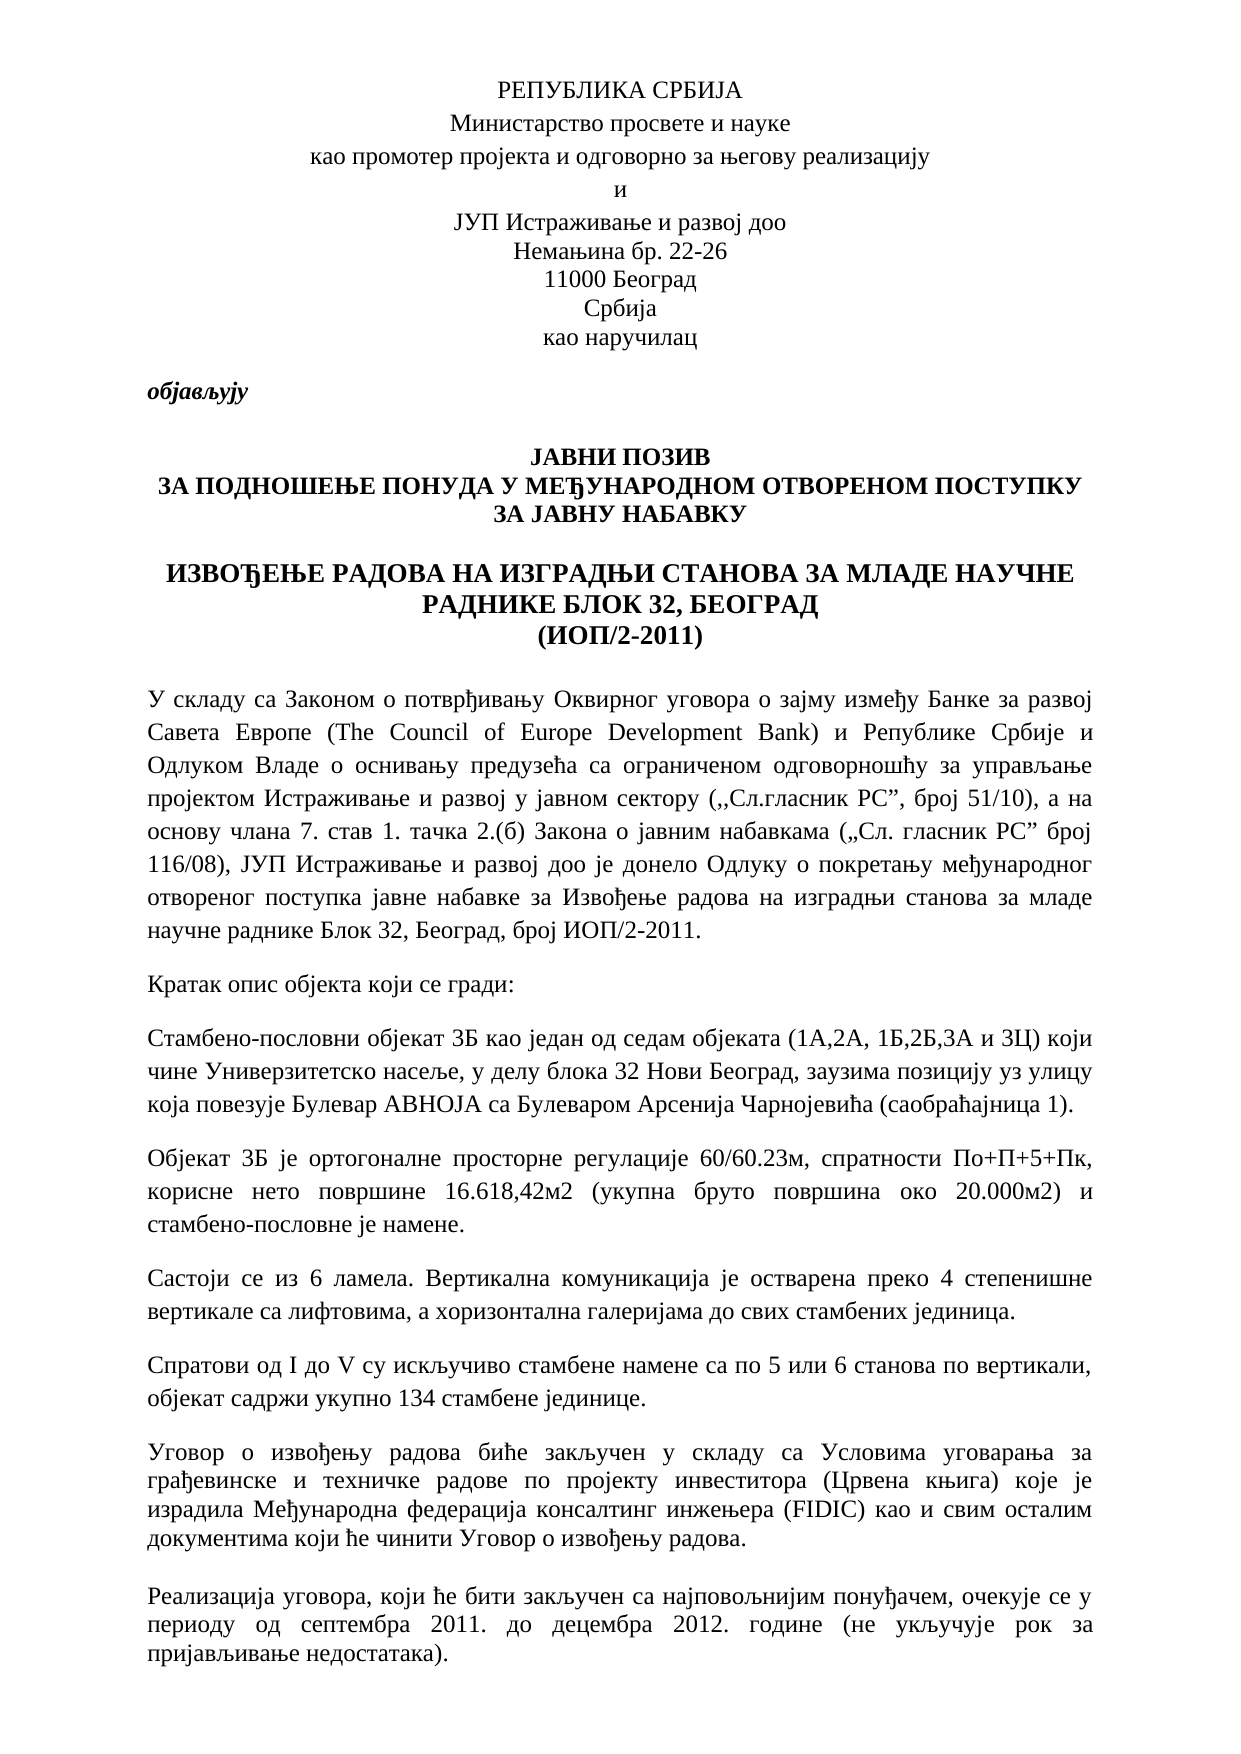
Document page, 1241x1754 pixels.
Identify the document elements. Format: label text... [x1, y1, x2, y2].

text Састоји се из 6 ламела. Вертикална комуникација је остварена преко 4 степенишне вертикале са лифтовима, а хоризонтална галеријама до свих стамбених јединица. [147, 1263, 1093, 1325]
text ИЗВОЂЕЊЕ РАДОВА НА ИЗГРАДЊИ СТАНОВА ЗА МЛАДЕ НАУЧНЕ РАДНИКЕ БЛОК 32, БЕОГРАД [147, 557, 1093, 619]
text У складу са Законом о потврђивању Оквирног уговора о зајму између Банке за развој Савета Европе (The Council of Europe Development Bank) и Републике Србије и Одлуком Владе о оснивању предузећа са ограниченом одговорношћу за управљање пројектом Истраживање и развој у јавном сектору (,,Сл.гласник РС”, број 51/10), а на основу члана 7. став 1. тачка 2.(б) Закона о јавним набавкама („Сл. гласник РС” број 116/08), ЈУП Истраживање и развој доо је донело Одлуку о покретању међународног отвореног поступка јавне набавке за Извођење радова на изградњи станова за младе научне раднике Блок 32, Београд, број ИОП/2-2011. [147, 684, 1093, 944]
text Уговор о извођењу радова биће закључен у складу са Условима уговарања за грађевинске и техничке радове по пројекту инвеститора (Црвена књига) које је израдила Међународна федерација консалтинг инжењера (FIDIC) као и свим осталим документима који ће чинити Уговор о извођењу радова. [147, 1437, 1093, 1552]
text Министарство просвете и науке [147, 108, 1093, 137]
text Кратак опис објекта који се гради: [147, 969, 1093, 998]
text ЈУП Истраживање и развој доо [147, 207, 1093, 236]
text Србија [147, 293, 1093, 322]
text и [147, 174, 1093, 203]
text (ИОП/2-2011) [147, 619, 1093, 650]
text 11000 Београд [147, 264, 1093, 293]
text Немањина бр. 22-26 [147, 236, 1093, 264]
text Спратови од I до V су искључиво стамбене намене са по 5 или 6 станова по вертикали, објекат садржи укупно 134 стамбене јединице. [147, 1350, 1093, 1412]
text ЗА ПОДНОШЕЊЕ ПОНУДА У МЕЂУНАРОДНОМ ОТВОРЕНОМ ПОСТУПКУ ЗА ЈАВНУ НАБАВКУ [147, 471, 1093, 528]
text РЕПУБЛИКА СРБИЈА [147, 75, 1093, 104]
text објављују [147, 376, 1093, 405]
text Стамбено-пословни објекат 3Б као један од седам објеката (1А,2А, 1Б,2Б,3А и 3Ц) који чине Универзитетско насеље, у делу блока 32 Нови Београд, заузима позицију уз улицу која повезује Булевар АВНОЈА са Булеваром Арсенија Чарнојевића (саобраћајница 1). [147, 1023, 1093, 1118]
text ЈАВНИ ПОЗИВ [147, 442, 1093, 471]
text Објекат 3Б је ортогоналне просторне регулације 60/60.23м, спратности По+П+5+Пк, корисне нето површине 16.618,42м2 (укупна бруто површина око 20.000м2) и стамбено-пословне је намене. [147, 1143, 1093, 1238]
text Реализација уговора, који ће бити закључен са најповољнијим понуђачем, очекује се у периоду од септембра 2011. до децембра 2012. године (не укључујe рок за пријављивање недостатака). [147, 1581, 1093, 1667]
text као промотер пројекта и одговорно за његову реализацију [147, 141, 1093, 170]
text као наручилац [147, 322, 1093, 351]
